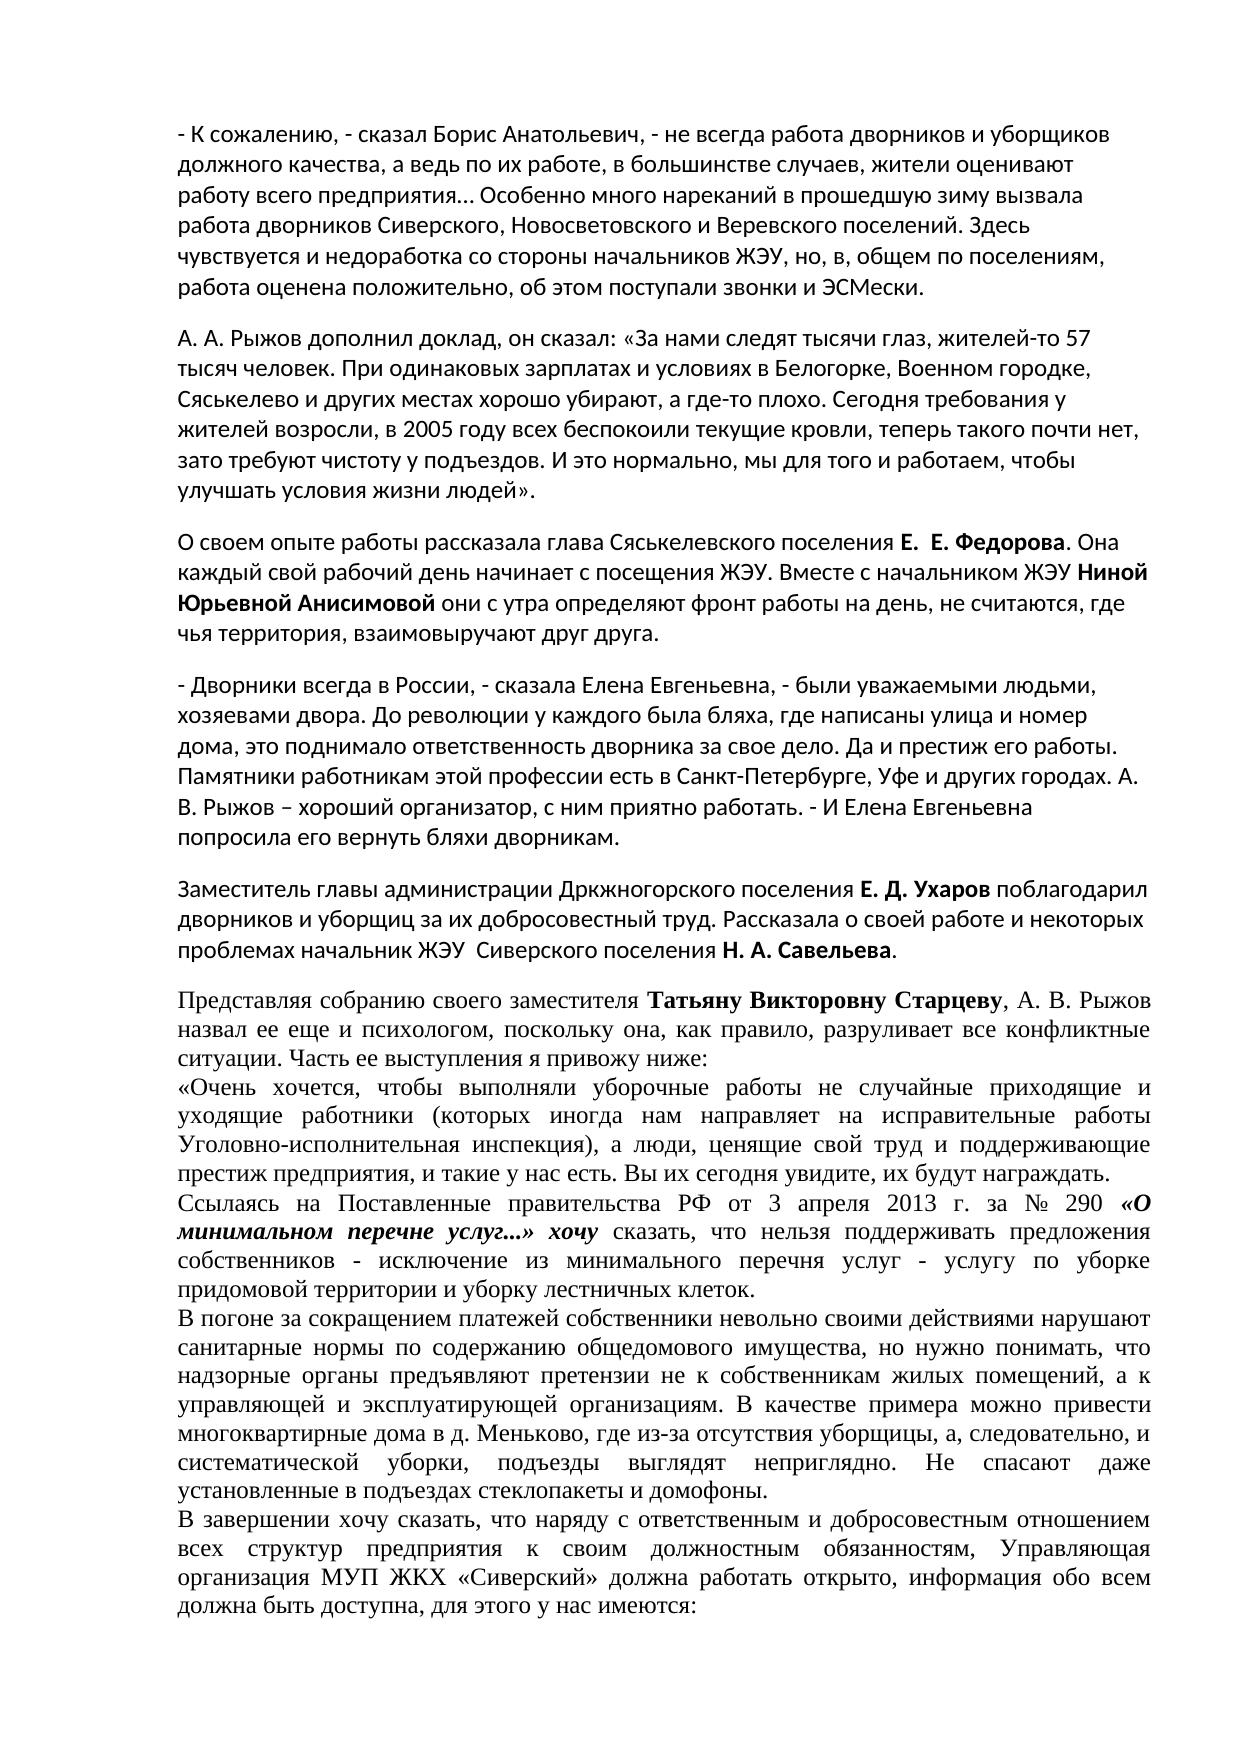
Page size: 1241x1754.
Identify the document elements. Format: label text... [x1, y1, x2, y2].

text Заместитель главы администрации Дркжногорского поселения Е. Д. Ухаров поблагодарил дворников и уборщиц за их добросовестный труд. Рассказала о своей работе и некоторых проблемах начальник ЖЭУ Сиверского поселения Н. А. Савельева. [177, 873, 1152, 964]
text О своем опыте работы рассказала глава Сяськелевского поселения Е. Е. Федорова. Она каждый свой рабочий день начинает с посещения ЖЭУ. Вместе с начальником ЖЭУ Ниной Юрьевной Анисимовой они с утра определяют фронт работы на день, не считаются, где чья территория, взаимовыручают друг друга. [177, 526, 1152, 648]
text Представляя собранию своего заместителя Татьяну Викторовну Старцеву, А. В. Рыжов назвал ее еще и психологом, поскольку она, как правило, разруливает все конфликтные ситуации. Часть ее выступления я привожу ниже: [177, 985, 1152, 1072]
text Ссылаясь на Поставленные правительства РФ от 3 апреля 2013 г. за № 290 «О минимальном перечне услуг...» хочу сказать, что нельзя поддерживать предложения собственников - исключение из минимального перечня услуг - услугу по уборке придомовой территории и уборку лестничных клеток. [177, 1188, 1151, 1303]
text В завершении хочу сказать, что наряду с ответственным и добросовестным отношением всех структур предприятия к своим должностным обязанностям, Управляющая организация МУП ЖКХ «Сиверский» должна работать открыто, информация обо всем должна быть доступна, для этого у нас имеются: [177, 1504, 1152, 1619]
text - К сожалению, - сказал Борис Анатольевич, - не всегда работа дворников и уборщиков должного качества, а ведь по их работе, в большинстве случаев, жители оценивают работу всего предприятия… Особенно много нареканий в прошедшую зиму вызвала работа дворников Сиверского, Новосветовского и Веревского поселений. Здесь чувствуется и недоработка со стороны начальников ЖЭУ, но, в, общем по поселениям, работа оценена положительно, об этом поступали звонки и ЭСМески. [177, 118, 1152, 301]
text А. А. Рыжов дополнил доклад, он сказал: «За нами следят тысячи глаз, жителей-то 57 тысяч человек. При одинаковых зарплатах и условиях в Белогорке, Военном городке, Сяськелево и других местах хорошо убирают, а где-то плохо. Сегодня требования у жителей возросли, в 2005 году всех беспокоили текущие кровли, теперь такого почти нет, зато требуют чистоту у подъездов. И это нормально, мы для того и работаем, чтобы улучшать условия жизни людей». [177, 322, 1152, 505]
text «Очень хочется, чтобы выполняли уборочные работы не случайные приходящие и уходящие работники (которых иногда нам направляет на исправительные работы Уголовно-исполнительная инспекция), а люди, ценящие свой труд и поддерживающие престиж предприятия, и такие у нас есть. Вы их сегодня увидите, их будут награждать. [177, 1072, 1152, 1187]
text - Дворники всегда в России, - сказала Елена Евгеньевна, - были уважаемыми людьми, хозяевами двора. До революции у каждого была бляха, где написаны улица и номер дома, это поднимало ответственность дворника за свое дело. Да и престиж его работы. Памятники работникам этой профессии есть в Санкт-Петербурге, Уфе и других городах. А. В. Рыжов – хороший организатор, с ним приятно работать. - И Елена Евгеньевна попросила его вернуть бляхи дворникам. [177, 669, 1152, 852]
text В погоне за сокращением платежей собственники невольно своими действиями нарушают санитарные нормы по содержанию общедомового имущества, но нужно понимать, что надзорные органы предъявляют претензии не к собственникам жилых помещений, а к управляющей и эксплуатирующей организациям. В качестве примера можно привести многоквартирные дома в д. Меньково, где из-за отсутствия уборщицы, а, следовательно, и систематической уборки, подъезды выглядят неприглядно. Не спасают даже установленные в подъездах стеклопакеты и домофоны. [177, 1303, 1152, 1504]
